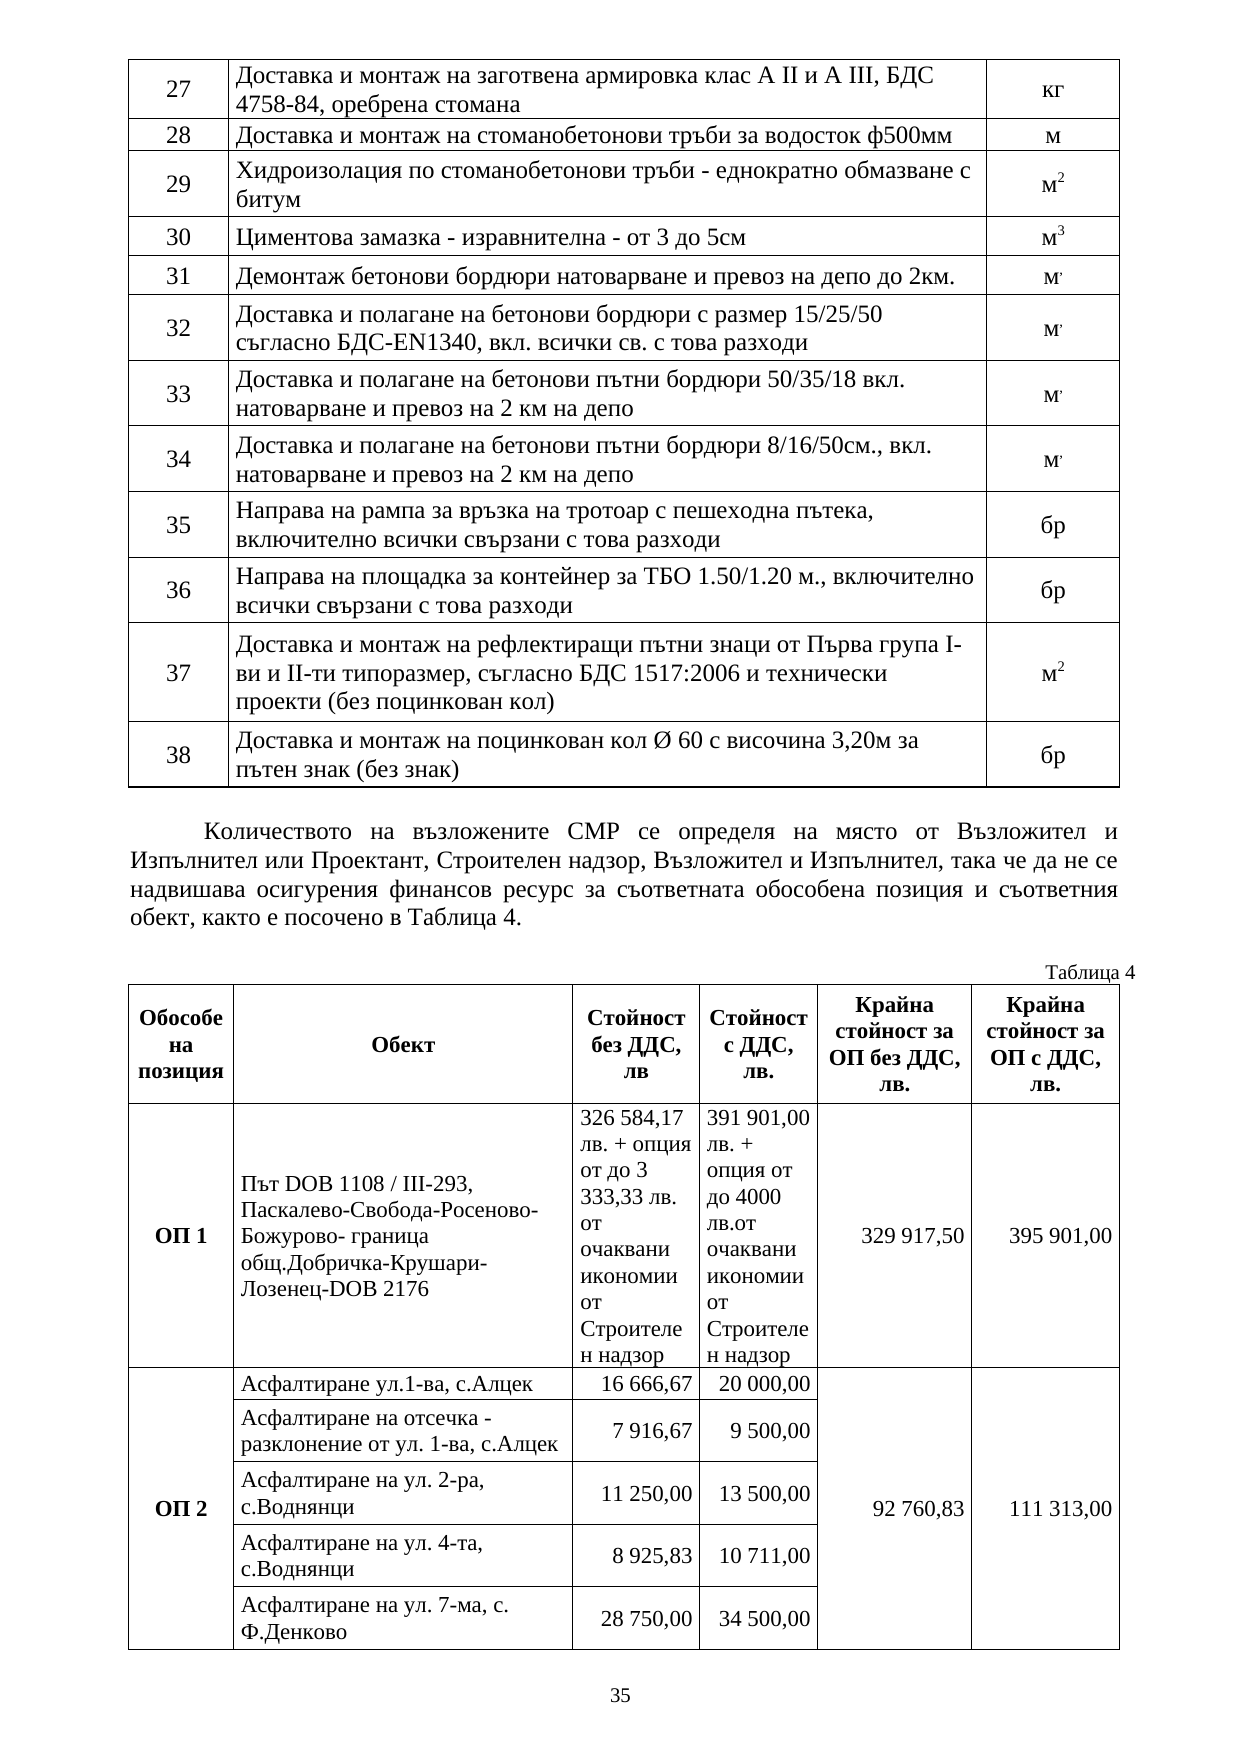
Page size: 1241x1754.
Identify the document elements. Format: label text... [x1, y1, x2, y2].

table_cell м [987, 119, 1119, 150]
table_cell 29 [129, 151, 228, 216]
table_cell 13 500,00 [700, 1462, 817, 1523]
table_cell 34 500,00 [700, 1587, 817, 1648]
table_cell 32 [129, 295, 228, 360]
table_cell Направа на рампа за връзка на тротоар с пешеходна пътека, включително всички свързани с това разходи [229, 492, 986, 557]
table_cell 37 [129, 623, 228, 721]
table_cell м, [987, 426, 1119, 491]
table_cell 10 711,00 [700, 1525, 817, 1586]
table_cell м2 [987, 151, 1119, 216]
table_cell 20 000,00 [700, 1368, 817, 1398]
table_cell Доставка и полагане на бетонови бордюри с размер 15/25/50 съгласно БДС-ЕN1340, вкл. всички св. с това разходи [229, 295, 986, 360]
table_cell 28 [129, 119, 228, 150]
table_header Обособена позиция [129, 985, 233, 1103]
table_cell Демонтаж бетонови бордюри натоварване и превоз на депо до 2км. [229, 256, 986, 294]
table_cell ОП 1 [129, 1104, 233, 1367]
table_cell Доставка и монтаж на поцинкован кол Ø 60 с височина 3,20м за пътен знак (без знак) [229, 722, 986, 786]
table_cell м2 [987, 623, 1119, 721]
table_cell бр [987, 722, 1119, 786]
table_cell 326 584,17 лв. + опция от до 3 333,33 лв. от очаквани икономии от Строителен надзор [573, 1104, 699, 1367]
table_cell Хидроизолация по стоманобетонови тръби - еднократно обмазване с битум [229, 151, 986, 216]
table_cell 391 901,00 лв. + опция от до 4000 лв.от очаквани икономии от Строителен надзор [700, 1104, 817, 1367]
table_cell 329 917,50 [818, 1104, 971, 1367]
table_cell Доставка и монтаж на стоманобетонови тръби за водосток ф500мм [229, 119, 986, 150]
table_cell 111 313,00 [972, 1368, 1119, 1648]
table_cell бр [987, 558, 1119, 622]
table_header Стойност с ДДС, лв. [700, 985, 817, 1103]
table_cell 33 [129, 361, 228, 425]
table_cell 34 [129, 426, 228, 491]
table_cell Асфалтиране на отсечка - разклонение от ул. 1-ва, с.Алцек [234, 1400, 572, 1461]
table_cell ОП 2 [129, 1368, 233, 1648]
text Таблица 4 [130, 960, 1135, 984]
table_cell бр [987, 492, 1119, 557]
table_header Стойност без ДДС, лв [573, 985, 699, 1103]
table_cell Циментова замазка - изравнителна - от 3 до 5см [229, 217, 986, 255]
table_cell 30 [129, 217, 228, 255]
table_cell Доставка и полагане на бетонови пътни бордюри 50/35/18 вкл. натоварване и превоз на 2 км на депо [229, 361, 986, 425]
text Количеството на възложените СМР се определя на място от Възложител и Изпълнител или Проектант, Строителен надзор, Възложител и Изпълнител, така че да не се надвишава осигурения финансов ресурс за съответната обособена позиция и съответния обект, както е посочено в Таблица 4. [130, 816, 1119, 931]
table_cell 35 [129, 492, 228, 557]
table_cell Доставка и полагане на бетонови пътни бордюри 8/16/50см., вкл. натоварване и превоз на 2 км на депо [229, 426, 986, 491]
table_cell Доставка и монтаж на рефлектиращи пътни знаци от Първа група І-ви и ІІ-ти типоразмер, съгласно БДС 1517:2006 и технически проекти (без поцинкован кол) [229, 623, 986, 721]
table_cell 31 [129, 256, 228, 294]
table_cell м, [987, 361, 1119, 425]
table_cell м3 [987, 217, 1119, 255]
table_cell 8 925,83 [573, 1525, 699, 1586]
table_cell 27 [129, 60, 228, 118]
table_cell 395 901,00 [972, 1104, 1119, 1367]
table_header Обект [234, 985, 572, 1103]
table_header Крайна стойност за ОП без ДДС, лв. [818, 985, 971, 1103]
table_cell Асфалтиране на ул. 7-ма, с. Ф.Денково [234, 1587, 572, 1648]
table_header Крайна стойност за ОП с ДДС, лв. [972, 985, 1119, 1103]
table_cell м, [987, 295, 1119, 360]
table_cell Път DOB 1108 / III-293, Паскалево-Свобода-Росеново-Божурово- граница общ.Добричка-Крушари-Лозенец-DOB 2176 [234, 1104, 572, 1367]
table_cell 38 [129, 722, 228, 786]
table_cell 11 250,00 [573, 1462, 699, 1523]
table_cell м, [987, 256, 1119, 294]
table_cell Асфалтиране на ул. 2-ра, с.Воднянци [234, 1462, 572, 1523]
table_cell 9 500,00 [700, 1400, 817, 1461]
table_cell кг [987, 60, 1119, 118]
table_cell 16 666,67 [573, 1368, 699, 1398]
table_cell Направа на площадка за контейнер за ТБО 1.50/1.20 м., включително всички свързани с това разходи [229, 558, 986, 622]
table_cell Доставка и монтаж на заготвена армировка клас А ІІ и А ІІІ, БДС 4758-84, оребрена стомана [229, 60, 986, 118]
table_cell 7 916,67 [573, 1400, 699, 1461]
table_cell Асфалтиране ул.1-ва, с.Алцек [234, 1368, 572, 1398]
table_cell 28 750,00 [573, 1587, 699, 1648]
table_cell 92 760,83 [818, 1368, 971, 1648]
table_cell Асфалтиране на ул. 4-та, с.Воднянци [234, 1525, 572, 1586]
table_cell 36 [129, 558, 228, 622]
